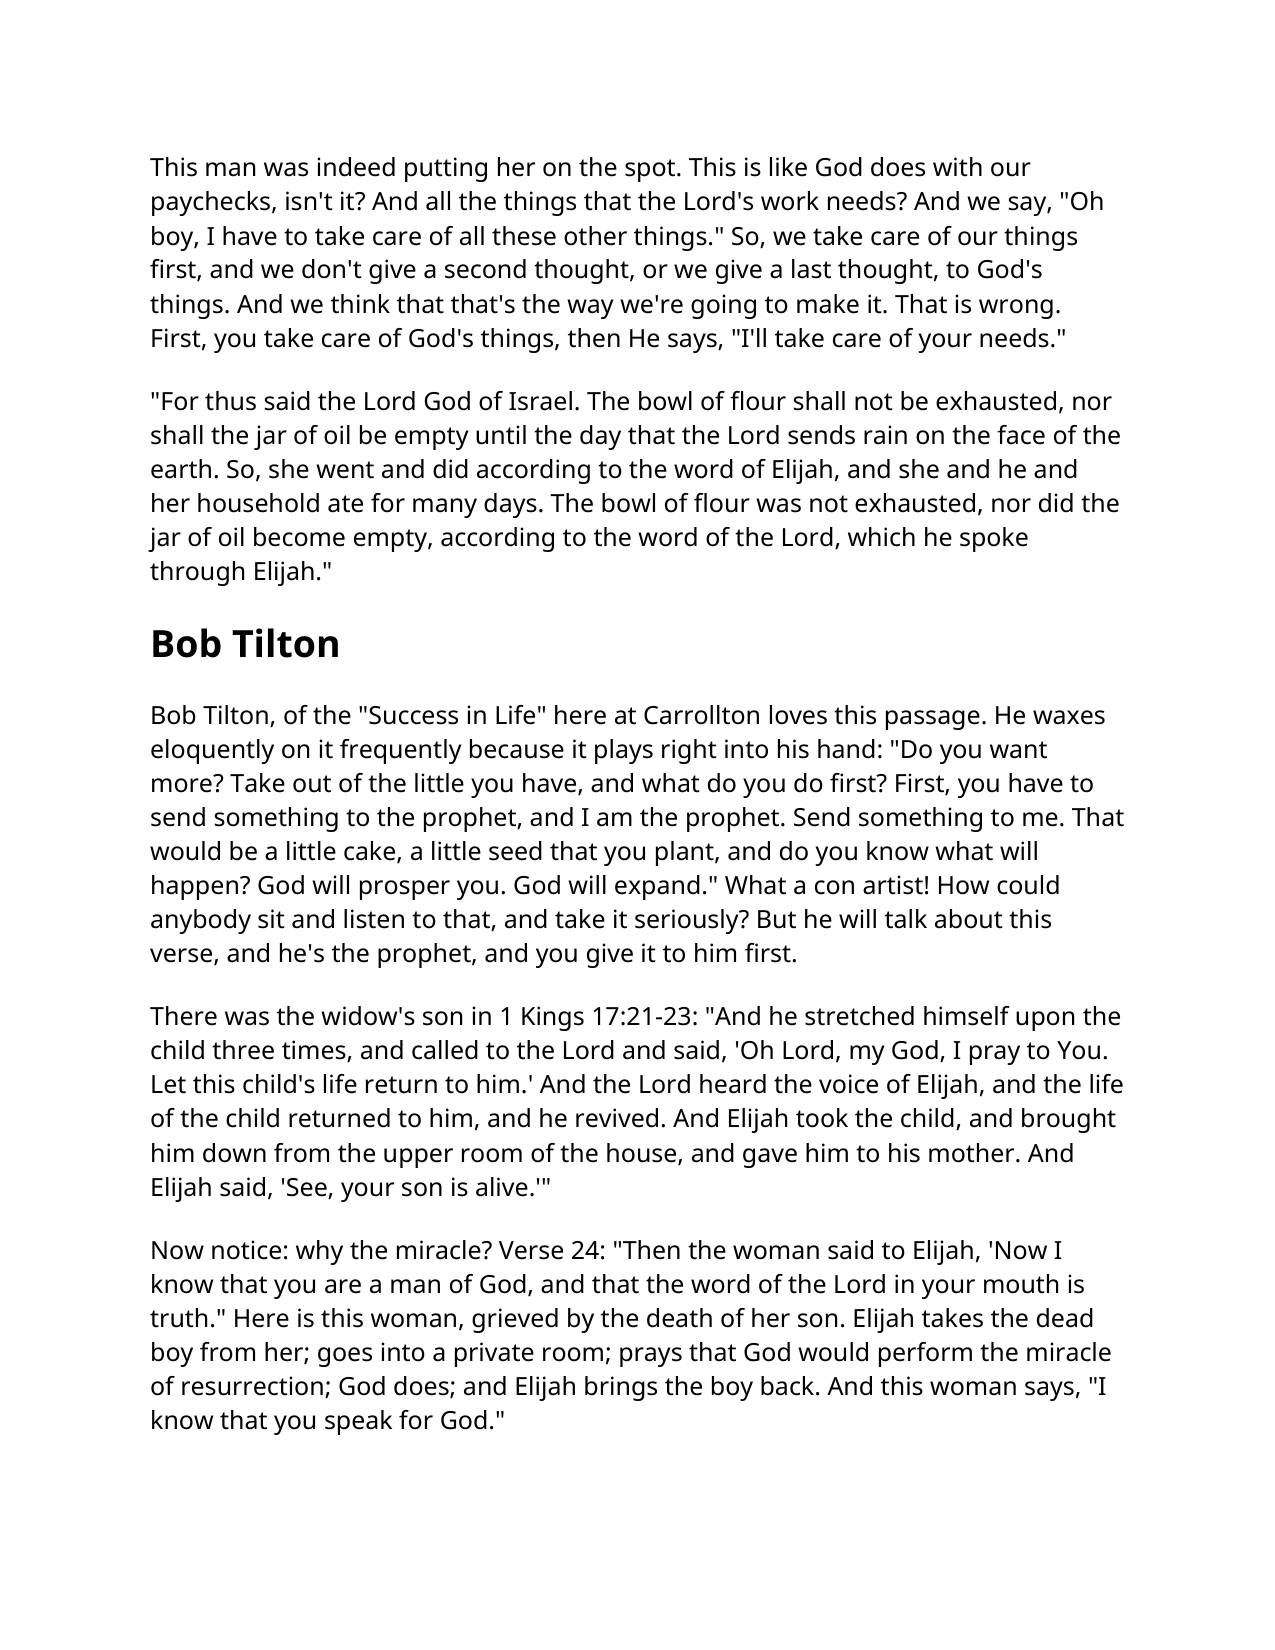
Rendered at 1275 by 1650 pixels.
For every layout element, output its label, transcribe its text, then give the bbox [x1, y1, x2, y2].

text This man was indeed putting her on the spot. This is like God does with our paychecks, isn't it? And all the things that the Lord's work needs? And we say, "Oh boy, I have to take care of all these other things." So, we take care of our things first, and we don't give a second thought, or we give a last thought, to God's things. And we think that that's the way we're going to make it. That is wrong. First, you take care of God's things, then He says, "I'll take care of your needs." [150, 150, 1125, 354]
text There was the widow's son in 1 Kings 17:21-23: "And he stretched himself upon the child three times, and called to the Lord and said, 'Oh Lord, my God, I pray to You. Let this child's life return to him.' And the Lord heard the voice of Elijah, and the life of the child returned to him, and he revived. And Elijah took the child, and brought him down from the upper room of the house, and gave him to his mother. And Elijah said, 'See, your son is alive.'" [150, 999, 1125, 1203]
text Bob Tilton [150, 617, 1125, 668]
text Now notice: why the miracle? Verse 24: "Then the woman said to Elijah, 'Now I know that you are a man of God, and that the word of the Lord in your mouth is truth." Here is this woman, grieved by the death of her son. Elijah takes the dead boy from her; goes into a private room; prays that God would perform the miracle of resurrection; God does; and Elijah brings the boy back. And this woman says, "I know that you speak for God." [150, 1232, 1125, 1437]
text "For thus said the Lord God of Israel. The bowl of flour shall not be exhausted, nor shall the jar of oil be empty until the day that the Lord sends rain on the face of the earth. So, she went and did according to the word of Elijah, and she and he and her household ate for many days. The bowl of flour was not exhausted, nor did the jar of oil become empty, according to the word of the Lord, which he spoke through Elijah." [150, 383, 1125, 588]
text Bob Tilton, of the "Success in Life" here at Carrollton loves this passage. He waxes eloquently on it frequently because it plays right into his hand: "Do you want more? Take out of the little you have, and what do you do first? First, you have to send something to the prophet, and I am the prophet. Send something to me. That would be a little cake, a little seed that you plant, and do you know what will happen? God will prosper you. God will expand." What a con artist! How could anybody sit and listen to that, and take it seriously? But he will talk about this verse, and he's the prophet, and you give it to him first. [150, 697, 1125, 970]
